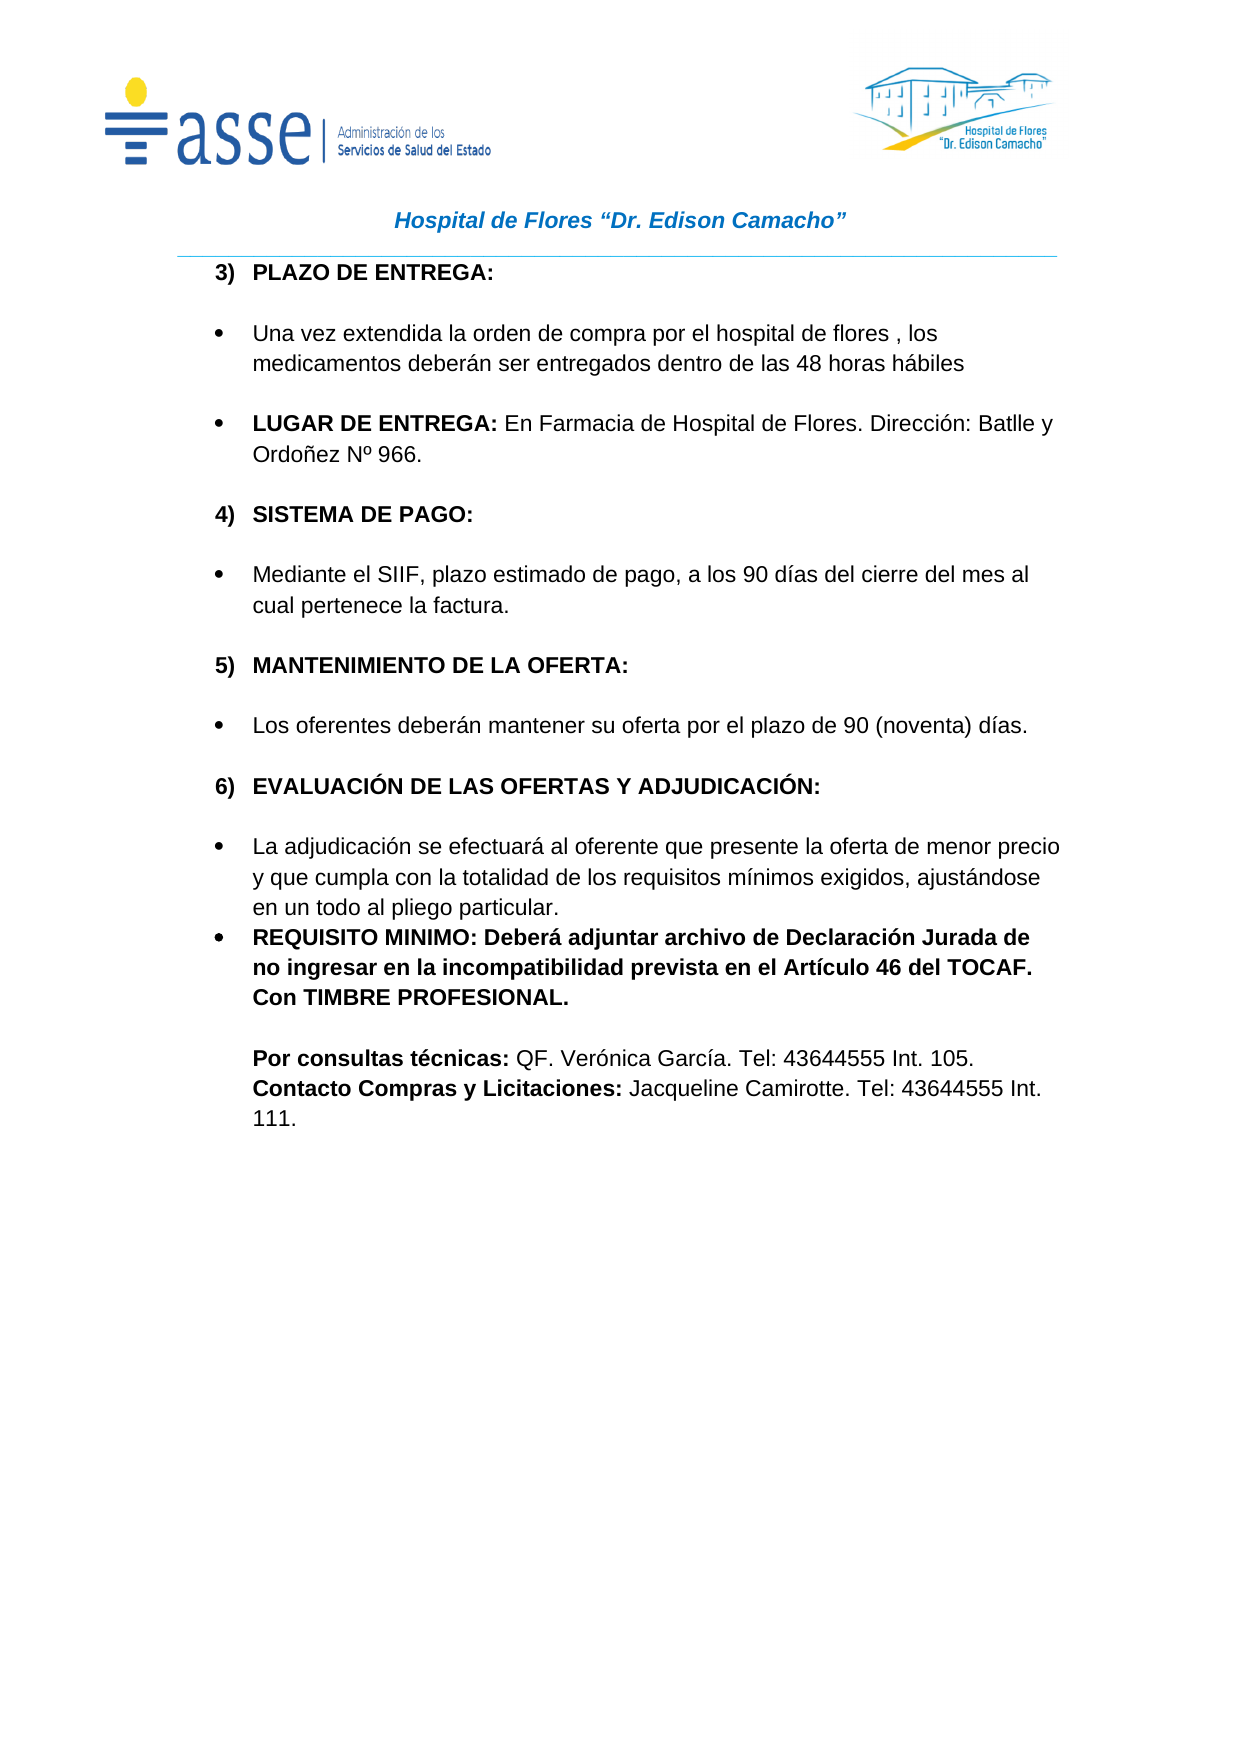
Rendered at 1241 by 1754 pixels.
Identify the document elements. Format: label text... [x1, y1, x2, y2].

list REQUISITO MINIMO: Deberá adjuntar archivo de Declaración Jurada de no ingresar en la incompatibilidad prevista en el Artículo 46 del TOCAF. Con TIMBRE PROFESIONAL. [215, 924, 1063, 1011]
list LUGAR DE ENTREGA: En Farmacia de Hospital de Flores. Dirección: Batlle y Ordoñez Nº 966. [215, 410, 1063, 467]
list La adjudicación se efectuará al oferente que presente la oferta de menor precio y que cumpla con la totalidad de los requisitos mínimos exigidos, ajustándose en un todo al pliego particular. [215, 833, 1063, 920]
list Contacto Compras y Licitaciones: Jacqueline Camirotte. Tel: 43644555 Int. 111. [252, 1075, 1063, 1132]
list Los oferentes deberán mantener su oferta por el plazo de 90 (noventa) días. [215, 712, 1063, 739]
list Una vez extendida la orden de compra por el hospital de flores , los medicamentos deberán ser entregados dentro de las 48 horas hábiles [215, 320, 1063, 376]
list PLAZO DE ENTREGA: [215, 259, 1063, 286]
list EVALUACIÓN DE LAS OFERTAS Y ADJUDICACIÓN: [215, 773, 1063, 799]
picture [79, 46, 516, 196]
list MANTENIMIENTO DE LA OFERTA: [215, 652, 1063, 678]
list Mediante el SIIF, plazo estimado de pago, a los 90 días del cierre del mes al cual pertenece la factura. [215, 561, 1063, 618]
list Por consultas técnicas: QF. Verónica García. Tel: 43644555 Int. 105. [252, 1045, 1063, 1071]
list SISTEMA DE PAGO: [215, 501, 1063, 527]
